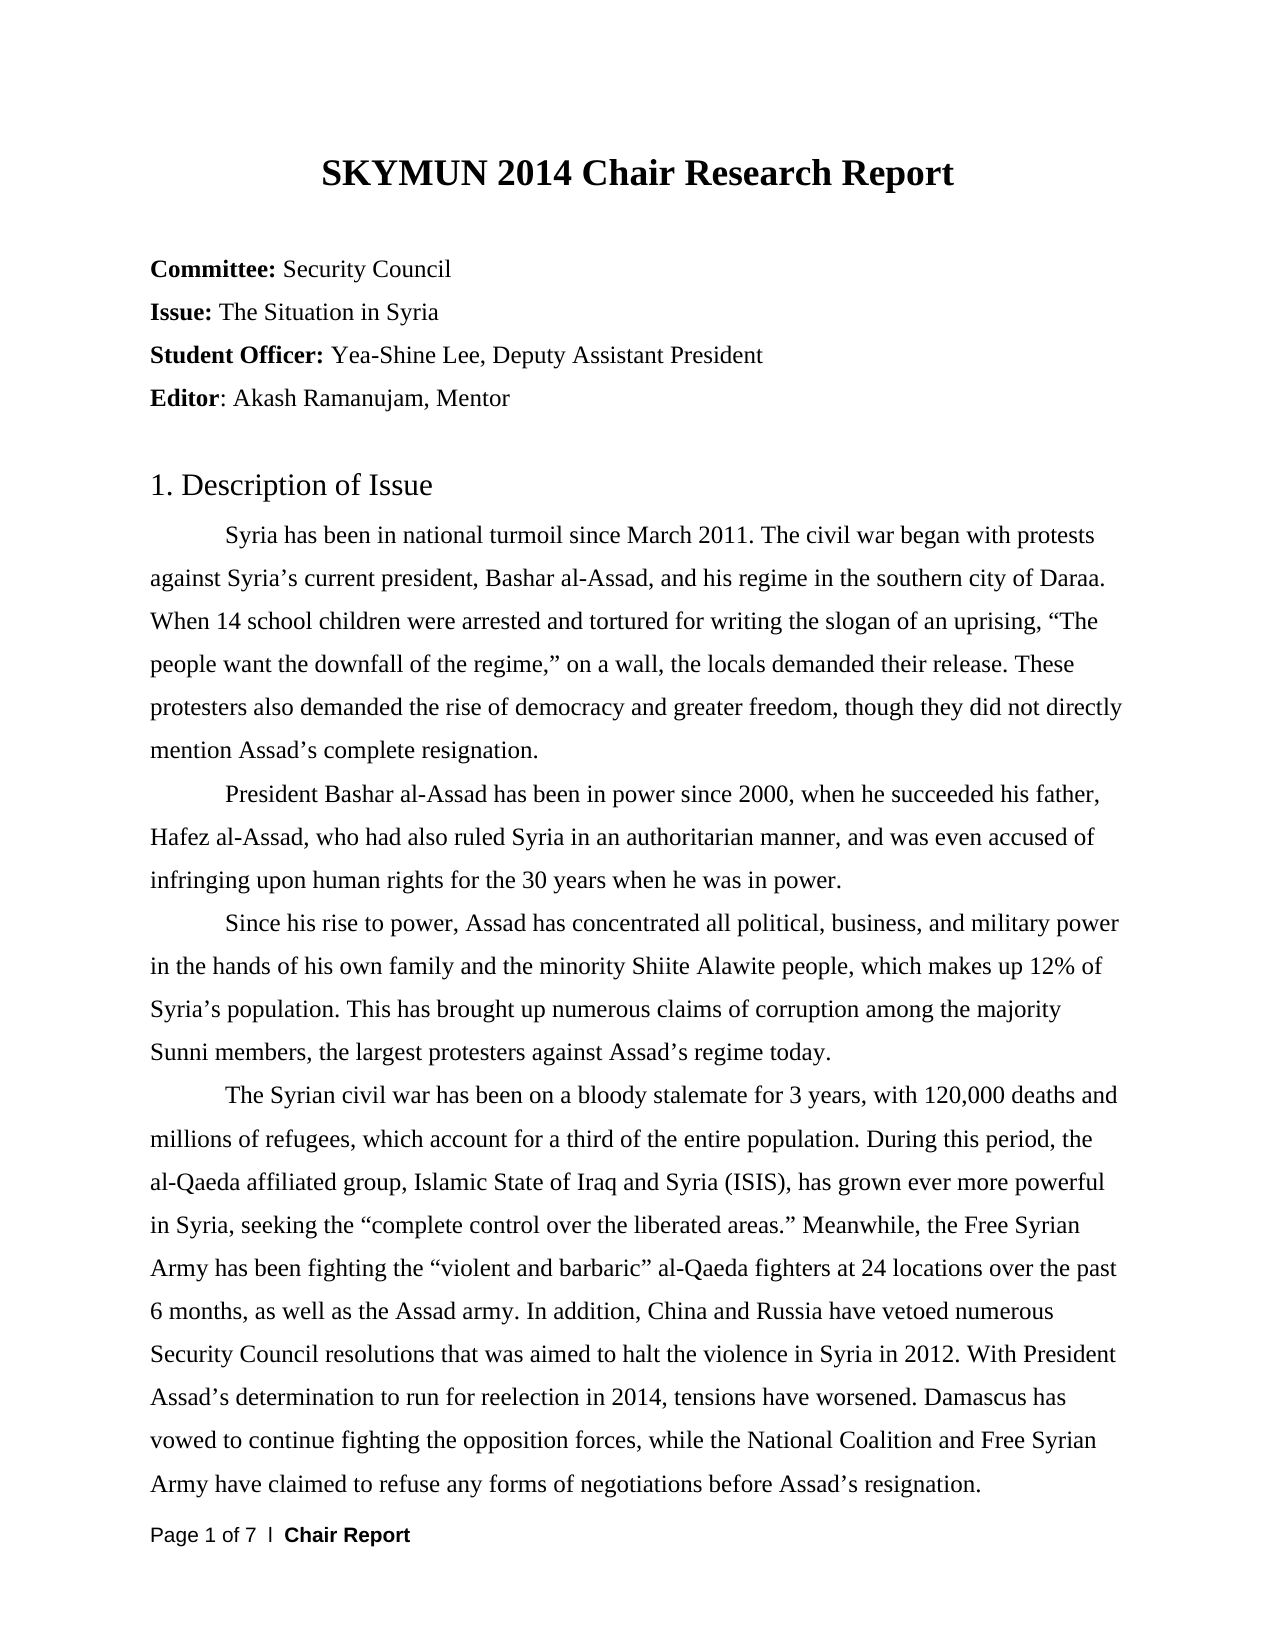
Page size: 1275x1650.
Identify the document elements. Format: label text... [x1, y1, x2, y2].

text SKYMUN 2014 Chair Research Report [150, 150, 1125, 193]
text Issue: The Situation in Syria [150, 297, 1125, 326]
text 1. Description of Issue [150, 466, 1125, 502]
text Editor: Akash Ramanujam, Mentor [150, 383, 1125, 412]
text Since his rise to power, Assad has concentrated all political, business, and military power in the hands of his own family and the minority Shiite Alawite people, which makes up 12% of Syria’s population. This has brought up numerous claims of corruption among the majority Sunni members, the largest protesters against Assad’s regime today. [150, 908, 1125, 1066]
text The Syrian civil war has been on a bloody stalemate for 3 years, with 120,000 deaths and millions of refugees, which account for a third of the entire population. During this period, the al-Qaeda affiliated group, Islamic State of Iraq and Syria (ISIS), has grown ever more powerful in Syria, seeking the “complete control over the liberated areas.” Meanwhile, the Free Syrian Army has been fighting the “violent and barbaric” al-Qaeda fighters at 24 locations over the past 6 months, as well as the Assad army. In addition, China and Russia have vetoed numerous Security Council resolutions that was aimed to halt the violence in Syria in 2012. With President Assad’s determination to run for reelection in 2014, tensions have worsened. Damascus has vowed to continue fighting the opposition forces, while the National Coalition and Free Syrian Army have claimed to refuse any forms of negotiations before Assad’s resignation. [150, 1081, 1125, 1497]
text Syria has been in national turmoil since March 2011. The civil war began with protests against Syria’s current president, Bashar al-Assad, and his regime in the southern city of Daraa. When 14 school children were arrested and tortured for writing the slogan of an uprising, “The people want the downfall of the regime,” on a wall, the locals demanded their release. These protesters also demanded the rise of democracy and greater freedom, though they did not directly mention Assad’s complete resignation. [150, 520, 1125, 764]
text Student Officer: Yea-Shine Lee, Deputy Assistant President [150, 340, 1125, 369]
text President Bashar al-Assad has been in power since 2000, when he succeeded his father, Hafez al-Assad, who had also ruled Syria in an authoritarian manner, and was even accused of infringing upon human rights for the 30 years when he was in power. [150, 779, 1125, 894]
text Committee: Security Council [150, 254, 1125, 283]
